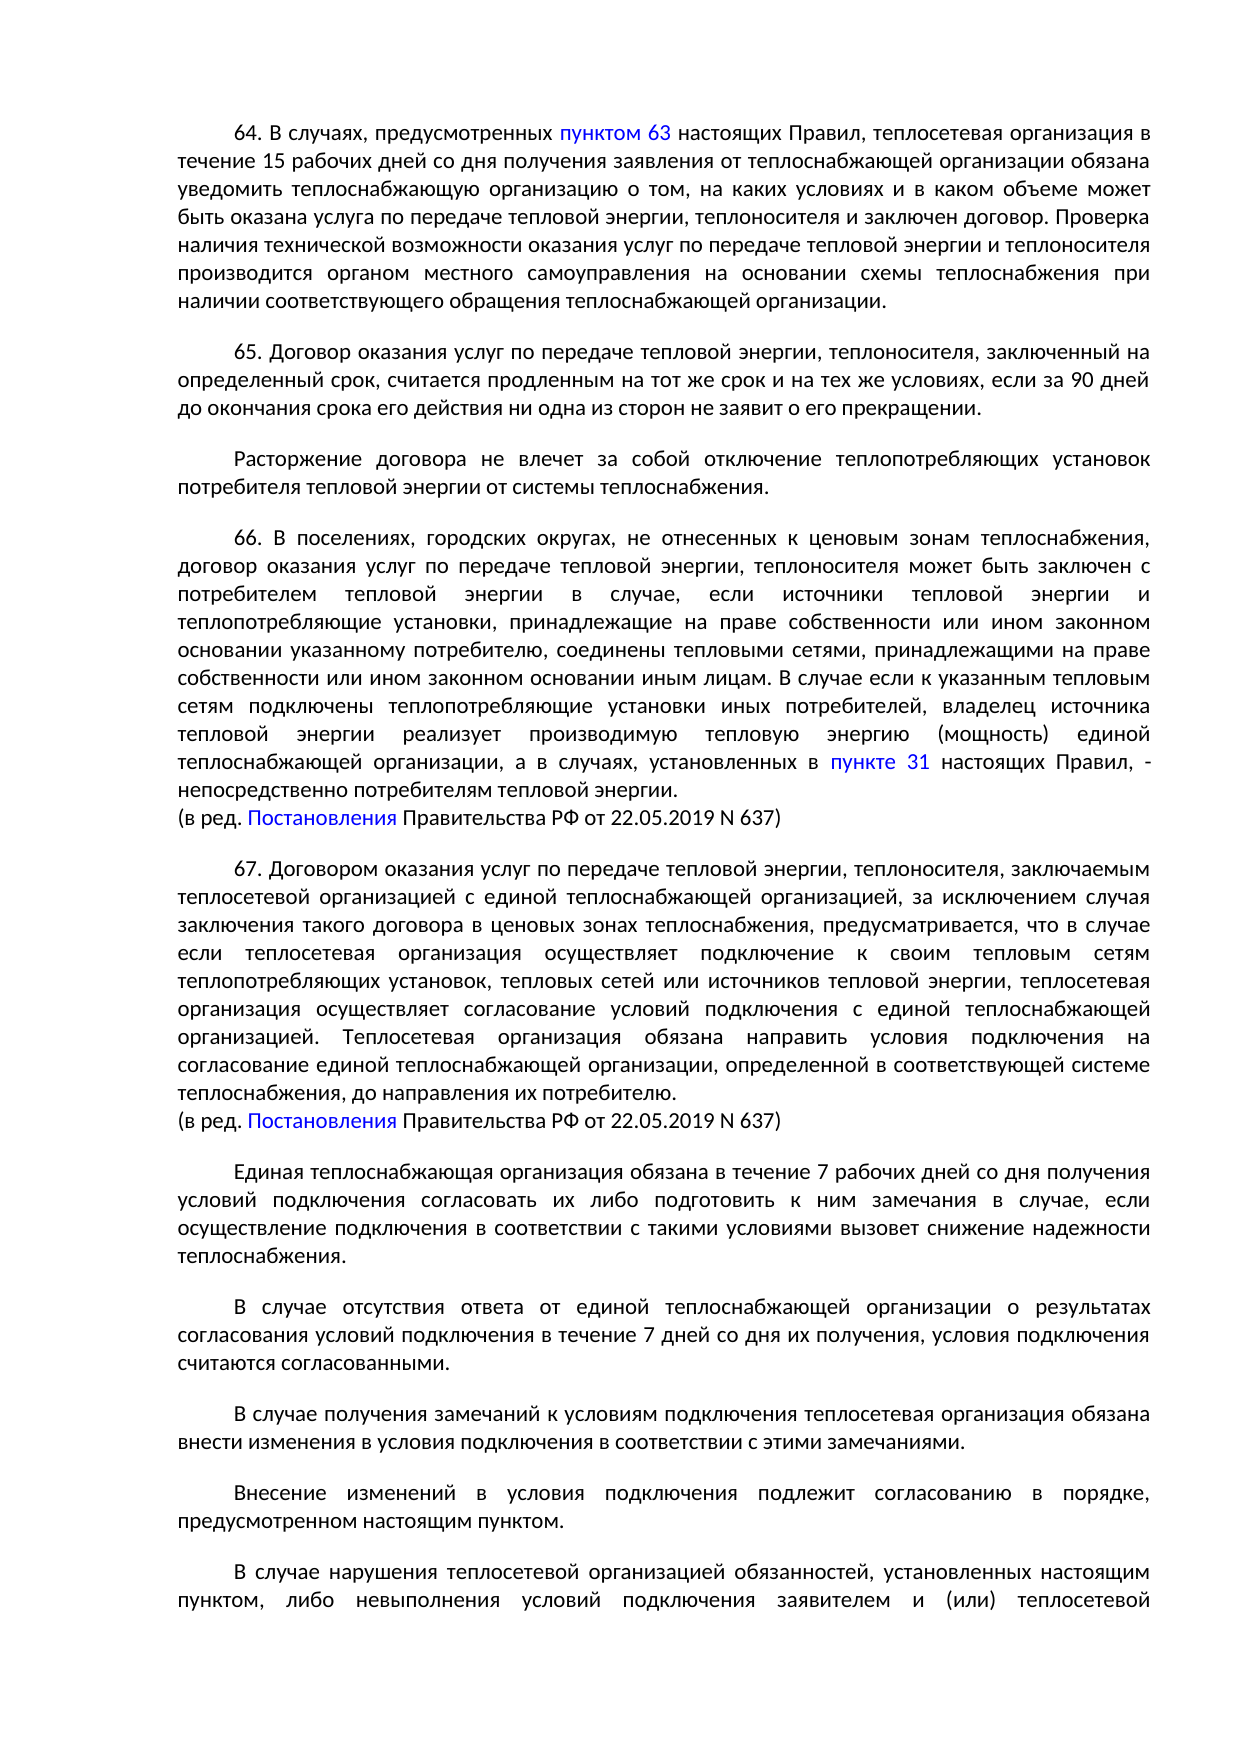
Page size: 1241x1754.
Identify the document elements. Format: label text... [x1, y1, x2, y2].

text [177, 1557, 1152, 1613]
text 66. В поселениях, городских округах, не отнесенных к ценовым зонам теплоснабжения, договор оказания услуг по передаче тепловой энергии, теплоносителя может быть заключен с потребителем тепловой энергии в случае, если источники тепловой энергии и теплопотребляющие установки, принадлежащие на праве собственности или ином законном основании указанному потребителю, соединены тепловыми сетями, принадлежащими на праве собственности или ином законном основании иным лицам. В случае если к указанным тепловым сетям подключены теплопотребляющие установки иных потребителей, владелец источника тепловой энергии реализует производимую тепловую энергию (мощность) единой теплоснабжающей организации, а в случаях, установленных в пункте 31 настоящих Правил, - непосредственно потребителям тепловой энергии. [177, 523, 1152, 803]
text Расторжение договора не влечет за собой отключение теплопотребляющих установок потребителя тепловой энергии от системы теплоснабжения. [177, 444, 1152, 500]
text 64. В случаях, предусмотренных пунктом 63 настоящих Правил, теплосетевая организация в течение 15 рабочих дней со дня получения заявления от теплоснабжающей организации обязана уведомить теплоснабжающую организацию о том, на каких условиях и в каком объеме может быть оказана услуга по передаче тепловой энергии, теплоносителя и заключен договор. Проверка наличия технической возможности оказания услуг по передаче тепловой энергии и теплоносителя производится органом местного самоуправления на основании схемы теплоснабжения при наличии соответствующего обращения теплоснабжающей организации. [177, 118, 1152, 314]
text В случае получения замечаний к условиям подключения теплосетевая организация обязана внести изменения в условия подключения в соответствии с этими замечаниями. [177, 1399, 1152, 1455]
text 65. Договор оказания услуг по передаче тепловой энергии, теплоносителя, заключенный на определенный срок, считается продленным на тот же срок и на тех же условиях, если за 90 дней до окончания срока его действия ни одна из сторон не заявит о его прекращении. [177, 337, 1152, 421]
text Единая теплоснабжающая организация обязана в течение 7 рабочих дней со дня получения условий подключения согласовать их либо подготовить к ним замечания в случае, если осуществление подключения в соответствии с такими условиями вызовет снижение надежности теплоснабжения. [177, 1157, 1152, 1269]
text (в ред. Постановления Правительства РФ от 22.05.2019 N 637) [177, 1106, 1152, 1134]
text Внесение изменений в условия подключения подлежит согласованию в порядке, предусмотренном настоящим пунктом. [177, 1478, 1152, 1534]
text 67. Договором оказания услуг по передаче тепловой энергии, теплоносителя, заключаемым теплосетевой организацией с единой теплоснабжающей организацией, за исключением случая заключения такого договора в ценовых зонах теплоснабжения, предусматривается, что в случае если теплосетевая организация осуществляет подключение к своим тепловым сетям теплопотребляющих установок, тепловых сетей или источников тепловой энергии, теплосетевая организация осуществляет согласование условий подключения с единой теплоснабжающей организацией. Теплосетевая организация обязана направить условия подключения на согласование единой теплоснабжающей организации, определенной в соответствующей системе теплоснабжения, до направления их потребителю. [177, 854, 1152, 1106]
text (в ред. Постановления Правительства РФ от 22.05.2019 N 637) [177, 803, 1152, 831]
text В случае отсутствия ответа от единой теплоснабжающей организации о результатах согласования условий подключения в течение 7 дней со дня их получения, условия подключения считаются согласованными. [177, 1292, 1152, 1376]
